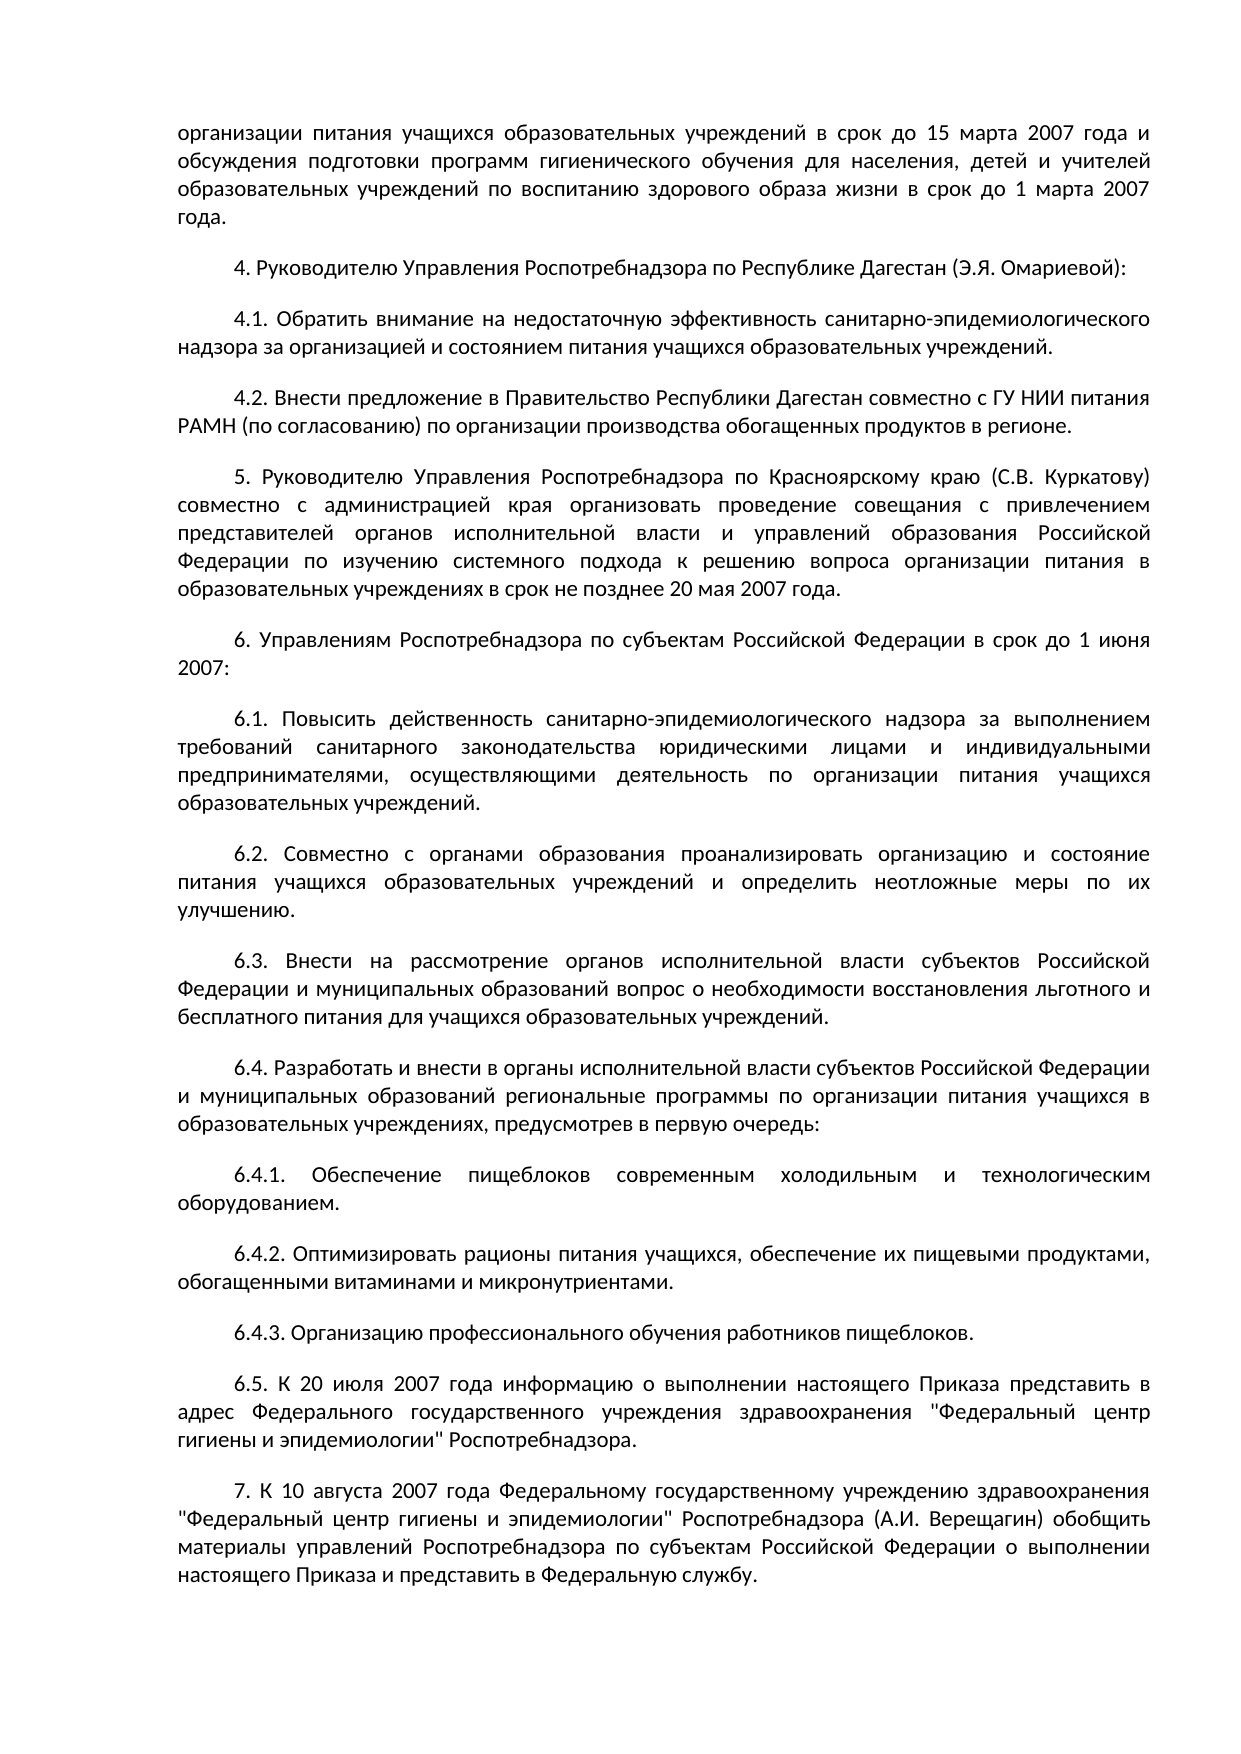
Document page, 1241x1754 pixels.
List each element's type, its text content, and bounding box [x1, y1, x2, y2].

text 5. Руководителю Управления Роспотребнадзора по Красноярскому краю (С.В. Куркатову) совместно с администрацией края организовать проведение совещания с привлечением представителей органов исполнительной власти и управлений образования Российской Федерации по изучению системного подхода к решению вопроса организации питания в образовательных учреждениях в срок не позднее 20 мая 2007 года. [177, 462, 1152, 602]
text 4.1. Обратить внимание на недостаточную эффективность санитарно-эпидемиологического надзора за организацией и состоянием питания учащихся образовательных учреждений. [177, 304, 1152, 360]
text 4.2. Внести предложение в Правительство Республики Дагестан совместно с ГУ НИИ питания РАМН (по согласованию) по организации производства обогащенных продуктов в регионе. [177, 383, 1152, 439]
text 6.4.3. Организацию профессионального обучения работников пищеблоков. [177, 1318, 1152, 1346]
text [177, 118, 1152, 230]
text 6.3. Внести на рассмотрение органов исполнительной власти субъектов Российской Федерации и муниципальных образований вопрос о необходимости восстановления льготного и бесплатного питания для учащихся образовательных учреждений. [177, 946, 1152, 1030]
text 7. К 10 августа 2007 года Федеральному государственному учреждению здравоохранения "Федеральный центр гигиены и эпидемиологии" Роспотребнадзора (А.И. Верещагин) обобщить материалы управлений Роспотребнадзора по субъектам Российской Федерации о выполнении настоящего Приказа и представить в Федеральную службу. [177, 1476, 1152, 1588]
text 6.4. Разработать и внести в органы исполнительной власти субъектов Российской Федерации и муниципальных образований региональные программы по организации питания учащихся в образовательных учреждениях, предусмотрев в первую очередь: [177, 1053, 1152, 1137]
text 6.1. Повысить действенность санитарно-эпидемиологического надзора за выполнением требований санитарного законодательства юридическими лицами и индивидуальными предпринимателями, осуществляющими деятельность по организации питания учащихся образовательных учреждений. [177, 704, 1152, 816]
text 4. Руководителю Управления Роспотребнадзора по Республике Дагестан (Э.Я. Омариевой): [177, 253, 1152, 281]
text 6. Управлениям Роспотребнадзора по субъектам Российской Федерации в срок до 1 июня 2007: [177, 625, 1152, 681]
text 6.2. Совместно с органами образования проанализировать организацию и состояние питания учащихся образовательных учреждений и определить неотложные меры по их улучшению. [177, 839, 1152, 923]
text 6.5. К 20 июля 2007 года информацию о выполнении настоящего Приказа представить в адрес Федерального государственного учреждения здравоохранения "Федеральный центр гигиены и эпидемиологии" Роспотребнадзора. [177, 1369, 1152, 1453]
text 6.4.2. Оптимизировать рационы питания учащихся, обеспечение их пищевыми продуктами, обогащенными витаминами и микронутриентами. [177, 1239, 1152, 1295]
text 6.4.1. Обеспечение пищеблоков современным холодильным и технологическим оборудованием. [177, 1160, 1152, 1216]
